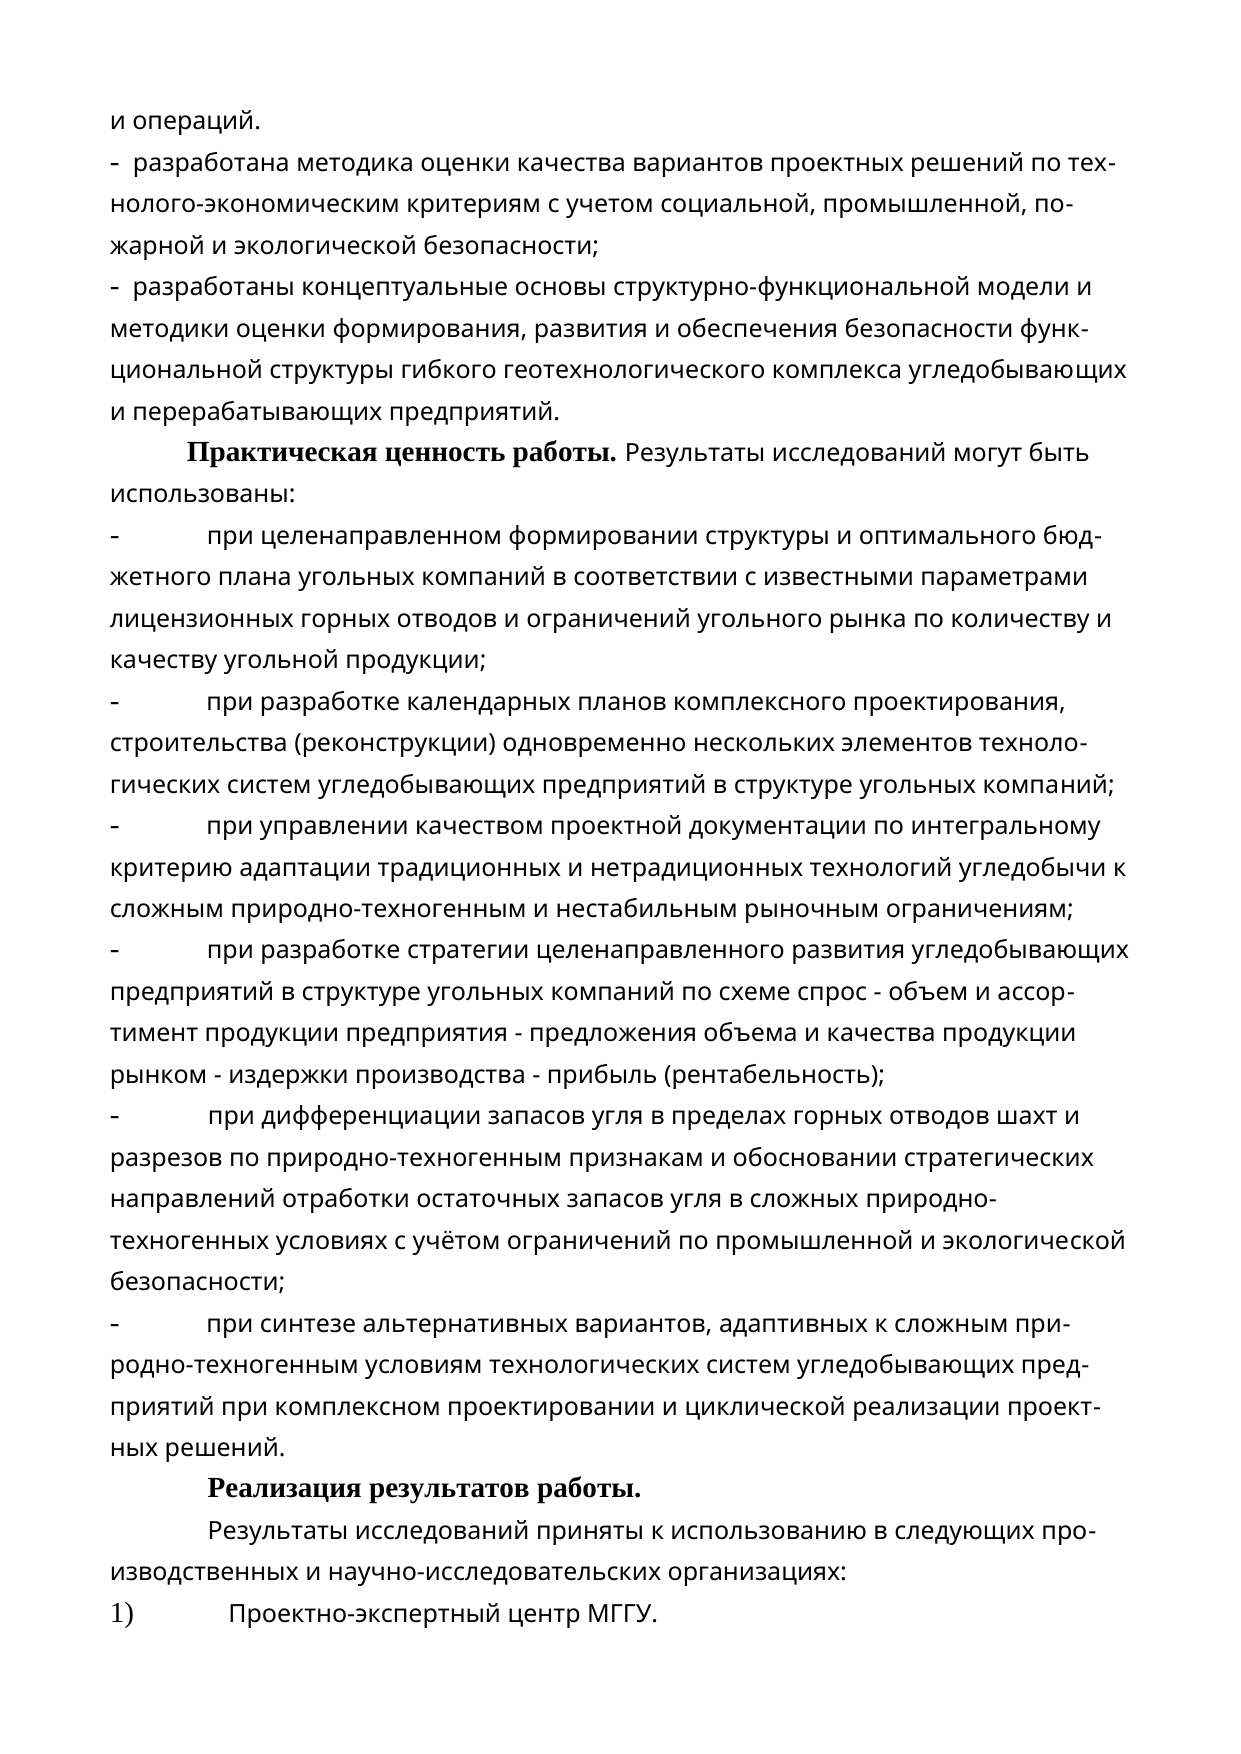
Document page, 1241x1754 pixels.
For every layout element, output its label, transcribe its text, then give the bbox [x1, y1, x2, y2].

list при разработке календарных планов комплексного проектирования, строительства (реконструкции) одновременно нескольких элементов технологических систем угледобывающих предприятий в структуре угольных компаний; [109, 677, 1133, 801]
list Проектно-экспертный центр МГГУ. [109, 1589, 1133, 1631]
list при управлении качеством проектной документации по интегральному критерию адаптации традиционных и нетрадиционных технологий угледобычи к сложным природно-техногенным и нестабильным рыночным ограничениям; [109, 801, 1133, 926]
text Реализация результатов работы. [109, 1465, 1133, 1506]
text Результаты исследований приняты к использованию в следующих производственных и научно-исследовательских организациях: [109, 1506, 1133, 1589]
list при разработке стратегии целенаправленного развития угледобывающих предприятий в структуре угольных компаний по схеме спрос - объем и ассортимент продукции предприятия - предложения объема и качества продукции рынком - издержки производства - прибыль (рентабельность); [109, 926, 1133, 1092]
list разработана методика оценки качества вариантов проектных решений по технолого-экономическим критериям с учетом социальной, промышленной, пожарной и экологической безопасности; [109, 138, 1133, 262]
text Практическая ценность работы. Результаты исследований могут быть использованы: [109, 428, 1133, 511]
list при синтезе альтернативных вариантов, адаптивных к сложным природно-техногенным условиям технологических систем угледобывающих предприятий при комплексном проектировании и циклической реализации проектных решений. [109, 1299, 1133, 1465]
list при целенаправленном формировании структуры и оптимального бюджетного плана угольных компаний в соответствии с известными параметрами лицензионных горных отводов и ограничений угольного рынка по количеству и качеству угольной продукции; [109, 511, 1133, 677]
list при дифференциации запасов угля в пределах горных отводов шахт и разрезов по природно-техногенным признакам и обосновании стратегических направлений отработки остаточных запасов угля в сложных природно- техногенных условиях с учётом ограничений по промышленной и экологической безопасности; [109, 1092, 1133, 1299]
list разработаны концептуальные основы структурно-функциональной модели и методики оценки формирования, развития и обеспечения безопасности функциональной структуры гибкого геотехнологического комплекса угледобывающих и перерабатывающих предприятий. [109, 262, 1133, 428]
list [109, 97, 1133, 138]
